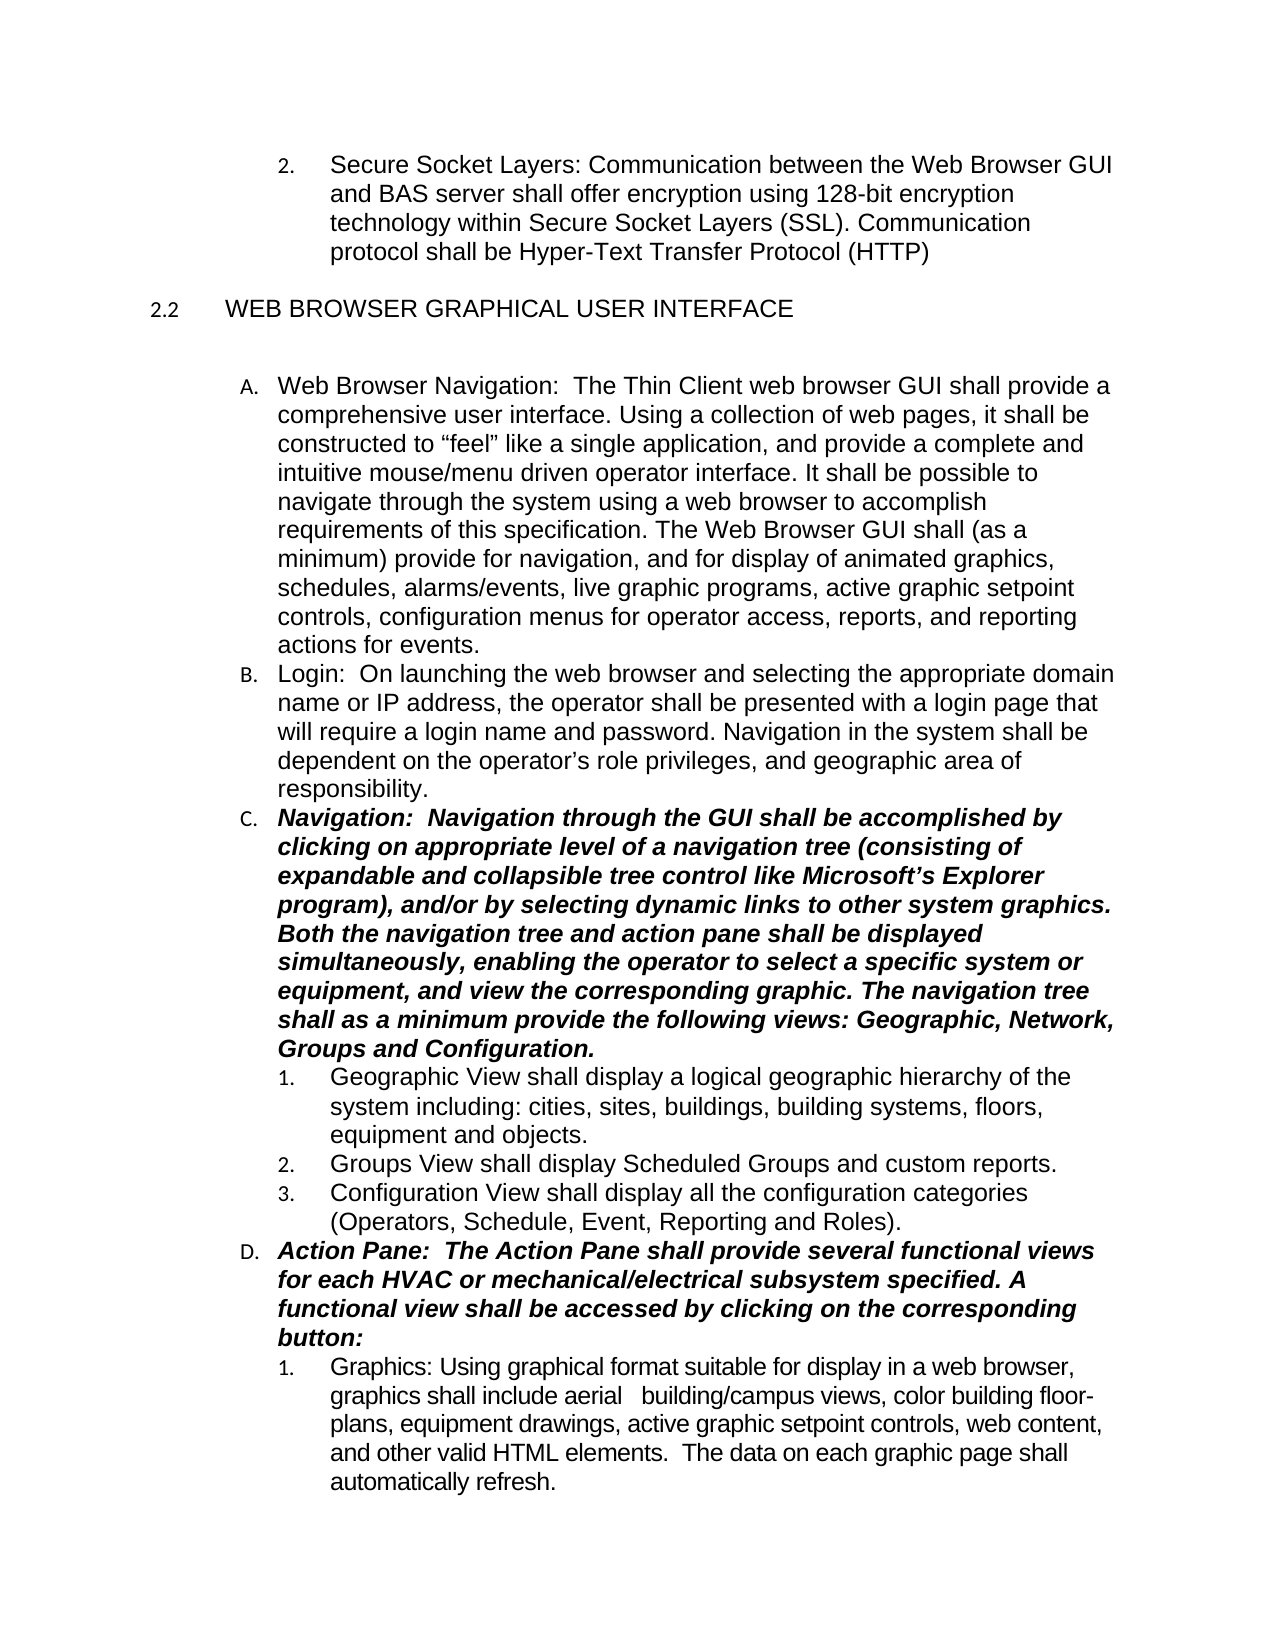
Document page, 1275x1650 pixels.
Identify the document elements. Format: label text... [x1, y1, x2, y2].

list Secure Socket Layers: Communication between the Web Browser GUI and BAS server shall offer encryption using 128-bit encryption technology within Secure Socket Layers (SSL). Communication protocol shall be Hyper-Text Transfer Protocol (HTTP) [277, 150, 1125, 265]
list Navigation: Navigation through the GUI shall be accomplished by clicking on appropriate level of a navigation tree (consisting of expandable and collapsible tree control like Microsoft’s Explorer program), and/or by selecting dynamic links to other system graphics. Both the navigation tree and action pane shall be displayed simultaneously, enabling the operator to select a specific system or equipment, and view the corresponding graphic. The navigation tree shall as a minimum provide the following views: Geographic, Network, Groups and Configuration. [240, 803, 1125, 1062]
list Login: On launching the web browser and selecting the appropriate domain name or IP address, the operator shall be presented with a login page that will require a login name and password. Navigation in the system shall be dependent on the operator’s role privileges, and geographic area of responsibility. [240, 659, 1125, 803]
list Web Browser Navigation: The Thin Client web browser GUI shall provide a comprehensive user interface. Using a collection of web pages, it shall be constructed to “feel” like a single application, and provide a complete and intuitive mouse/menu driven operator interface. It shall be possible to navigate through the system using a web browser to accomplish requirements of this specification. The Web Browser GUI shall (as a minimum) provide for navigation, and for display of animated graphics, schedules, alarms/events, live graphic programs, active graphic setpoint controls, configuration menus for operator access, reports, and reporting actions for events. [240, 371, 1125, 659]
list Geographic View shall display a logical geographic hierarchy of the system including: cities, sites, buildings, building systems, floors, equipment and objects. [277, 1062, 1125, 1149]
list Action Pane: The Action Pane shall provide several functional views for each HVAC or mechanical/electrical subsystem specified. A functional view shall be accessed by clicking on the corresponding button: [240, 1236, 1125, 1351]
list Graphics: Using graphical format suitable for display in a web browser, graphics shall include aerial building/campus views, color building floor-plans, equipment drawings, active graphic setpoint controls, web content, and other valid HTML elements. The data on each graphic page shall automatically refresh. [277, 1351, 1125, 1496]
list Groups View shall display Scheduled Groups and custom reports. [277, 1149, 1125, 1178]
list WEB BROWSER GRAPHICAL USER INTERFACE [150, 294, 1125, 323]
list Configuration View shall display all the configuration categories (Operators, Schedule, Event, Reporting and Roles). [277, 1178, 1125, 1236]
